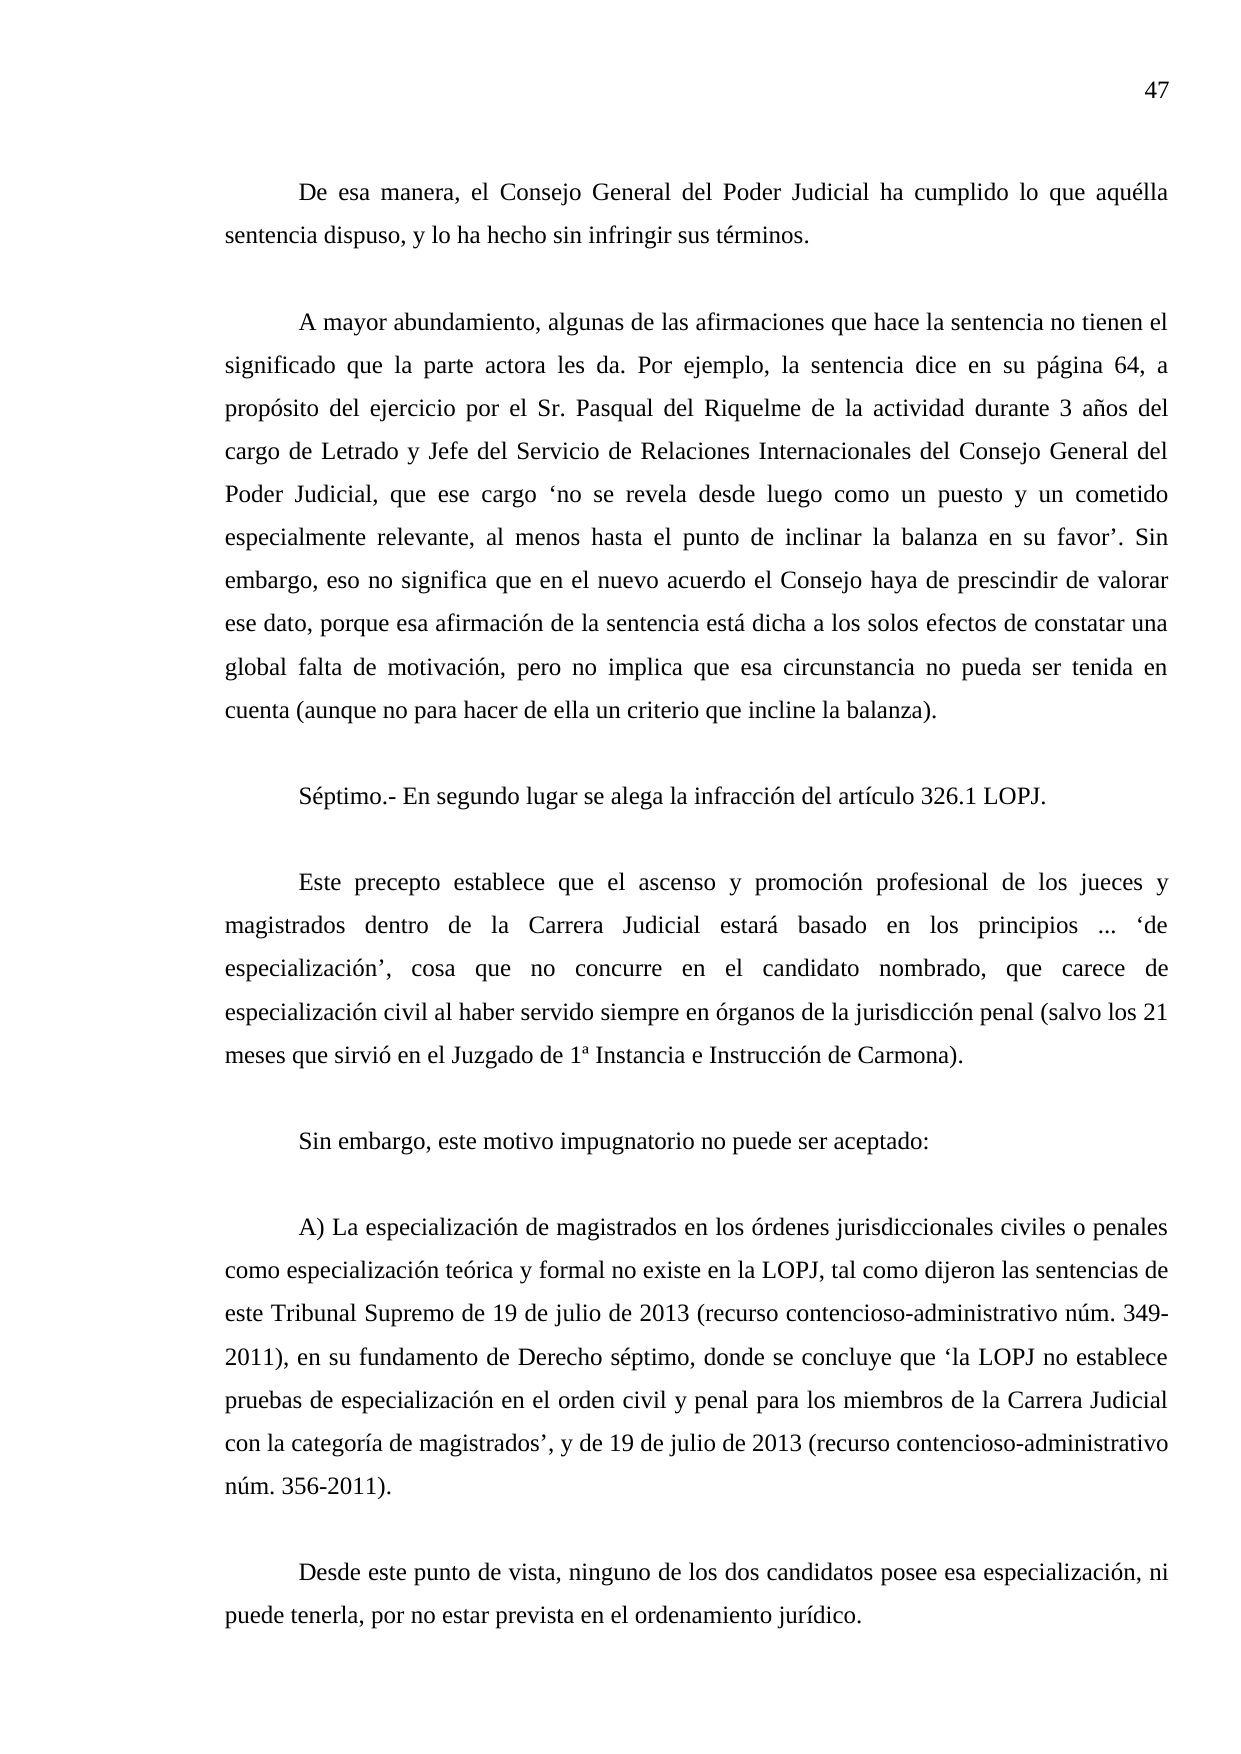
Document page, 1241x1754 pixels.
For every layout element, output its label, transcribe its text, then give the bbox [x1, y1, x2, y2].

text A mayor abundamiento, algunas de las afirmaciones que hace la sentencia no tienen el significado que la parte actora les da. Por ejemplo, la sentencia dice en su página 64, a propósito del ejercicio por el Sr. Pasqual del Riquelme de la actividad durante 3 años del cargo de Letrado y Jefe del Servicio de Relaciones Internacionales del Consejo General del Poder Judicial, que ese cargo ‘no se revela desde luego como un puesto y un cometido especialmente relevante, al menos hasta el punto de inclinar la balanza en su favor’. Sin embargo, eso no significa que en el nuevo acuerdo el Consejo haya de prescindir de valorar ese dato, porque esa afirmación de la sentencia está dicha a los solos efectos de constatar una global falta de motivación, pero no implica que esa circunstancia no pueda ser tenida en cuenta (aunque no para hacer de ella un criterio que incline la balanza). [224, 307, 1169, 723]
text De esa manera, el Consejo General del Poder Judicial ha cumplido lo que aquélla sentencia dispuso, y lo ha hecho sin infringir sus términos. [224, 177, 1169, 249]
text Este precepto establece que el ascenso y promoción profesional de los jueces y magistrados dentro de la Carrera Judicial estará basado en los principios ... ‘de especialización’, cosa que no concurre en el candidato nombrado, que carece de especialización civil al haber servido siempre en órganos de la jurisdicción penal (salvo los 21 meses que sirvió en el Juzgado de 1ª Instancia e Instrucción de Carmona). [224, 867, 1169, 1068]
text Desde este punto de vista, ninguno de los dos candidatos posee esa especialización, ni puede tenerla, por no estar prevista en el ordenamiento jurídico. [224, 1557, 1169, 1629]
text Séptimo.- En segundo lugar se alega la infracción del artículo 326.1 LOPJ. [224, 781, 1169, 810]
text Sin embargo, este motivo impugnatorio no puede ser aceptado: [224, 1126, 1169, 1155]
text A) La especialización de magistrados en los órdenes jurisdiccionales civiles o penales como especialización teórica y formal no existe en la LOPJ, tal como dijeron las sentencias de este Tribunal Supremo de 19 de julio de 2013 (recurso contencioso-administrativo núm. 349-2011), en su fundamento de Derecho séptimo, donde se concluye que ‘la LOPJ no establece pruebas de especialización en el orden civil y penal para los miembros de la Carrera Judicial con la categoría de magistrados’, y de 19 de julio de 2013 (recurso contencioso-administrativo núm. 356-2011). [224, 1212, 1169, 1500]
